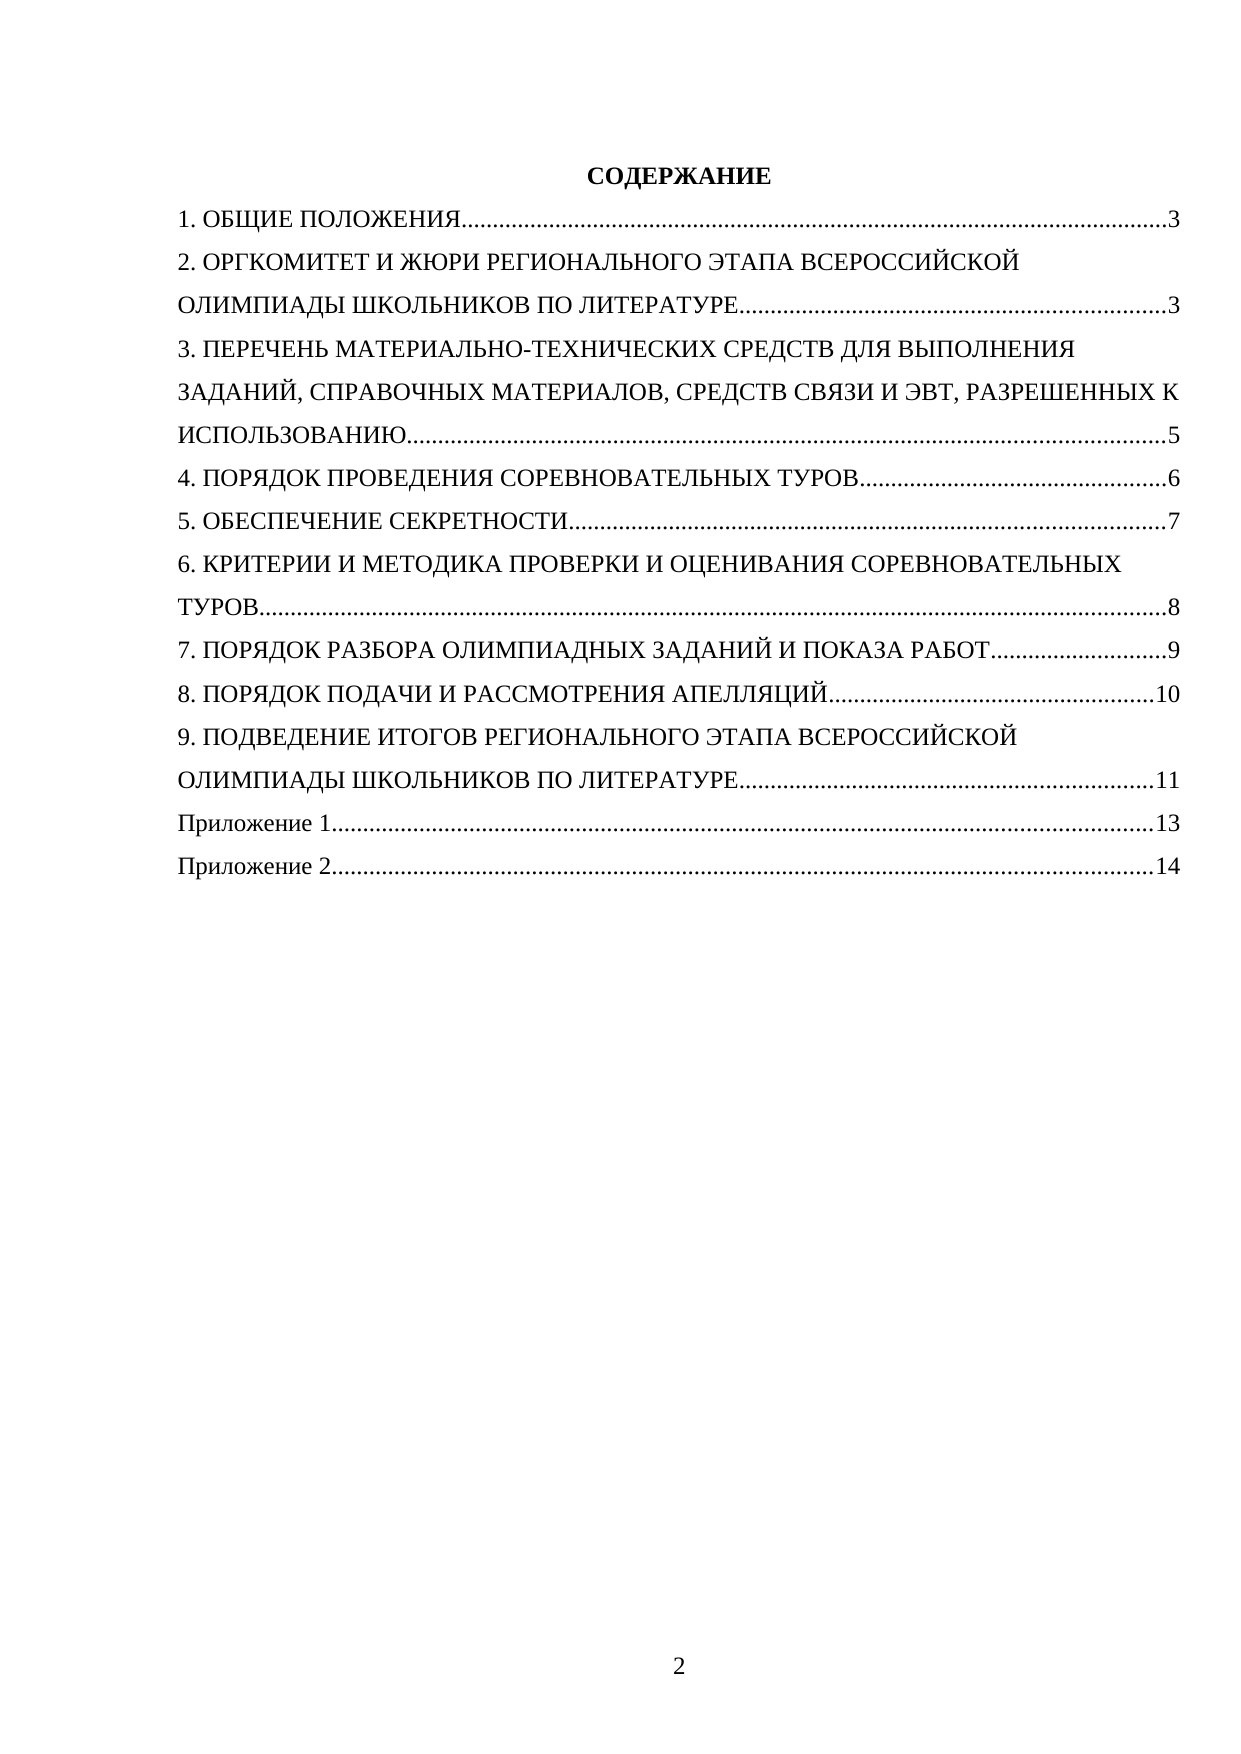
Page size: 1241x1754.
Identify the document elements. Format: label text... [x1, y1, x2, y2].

text Приложение 2 14 [177, 851, 1181, 880]
text 3. ПЕРЕЧЕНЬ МАТЕРИАЛЬНО-ТЕХНИЧЕСКИХ СРЕДСТВ ДЛЯ ВЫПОЛНЕНИЯ ЗАДАНИЙ, СПРАВОЧНЫХ МАТЕРИАЛОВ, СРЕДСТВ СВЯЗИ И ЭВТ, РАЗРЕШЕННЫХ К ИСПОЛЬЗОВАНИЮ 5 [177, 334, 1181, 449]
text 9. ПОДВЕДЕНИЕ ИТОГОВ РЕГИОНАЛЬНОГО ЭТАПА ВСЕРОССИЙСКОЙ ОЛИМПИАДЫ ШКОЛЬНИКОВ ПО ЛИТЕРАТУРЕ 11 [177, 722, 1181, 794]
text Приложение 1 13 [177, 808, 1181, 837]
text СОДЕРЖАНИЕ [177, 161, 1181, 190]
text 5. ОБЕСПЕЧЕНИЕ СЕКРЕТНОСТИ 7 [177, 506, 1181, 535]
text 8. ПОРЯДОК ПОДАЧИ И РАССМОТРЕНИЯ АПЕЛЛЯЦИЙ 10 [177, 679, 1181, 707]
text 2. ОРГКОМИТЕТ И ЖЮРИ РЕГИОНАЛЬНОГО ЭТАПА ВСЕРОССИЙСКОЙ ОЛИМПИАДЫ ШКОЛЬНИКОВ ПО ЛИТЕРАТУРЕ 3 [177, 247, 1181, 319]
text 6. КРИТЕРИИ И МЕТОДИКА ПРОВЕРКИ И ОЦЕНИВАНИЯ СОРЕВНОВАТЕЛЬНЫХ ТУРОВ 8 [177, 549, 1181, 621]
text 1. ОБЩИЕ ПОЛОЖЕНИЯ 3 [177, 204, 1181, 233]
text 7. ПОРЯДОК РАЗБОРА ОЛИМПИАДНЫХ ЗАДАНИЙ И ПОКАЗА РАБОТ 9 [177, 636, 1181, 664]
text 4. ПОРЯДОК ПРОВЕДЕНИЯ СОРЕВНОВАТЕЛЬНЫХ ТУРОВ 6 [177, 463, 1181, 492]
